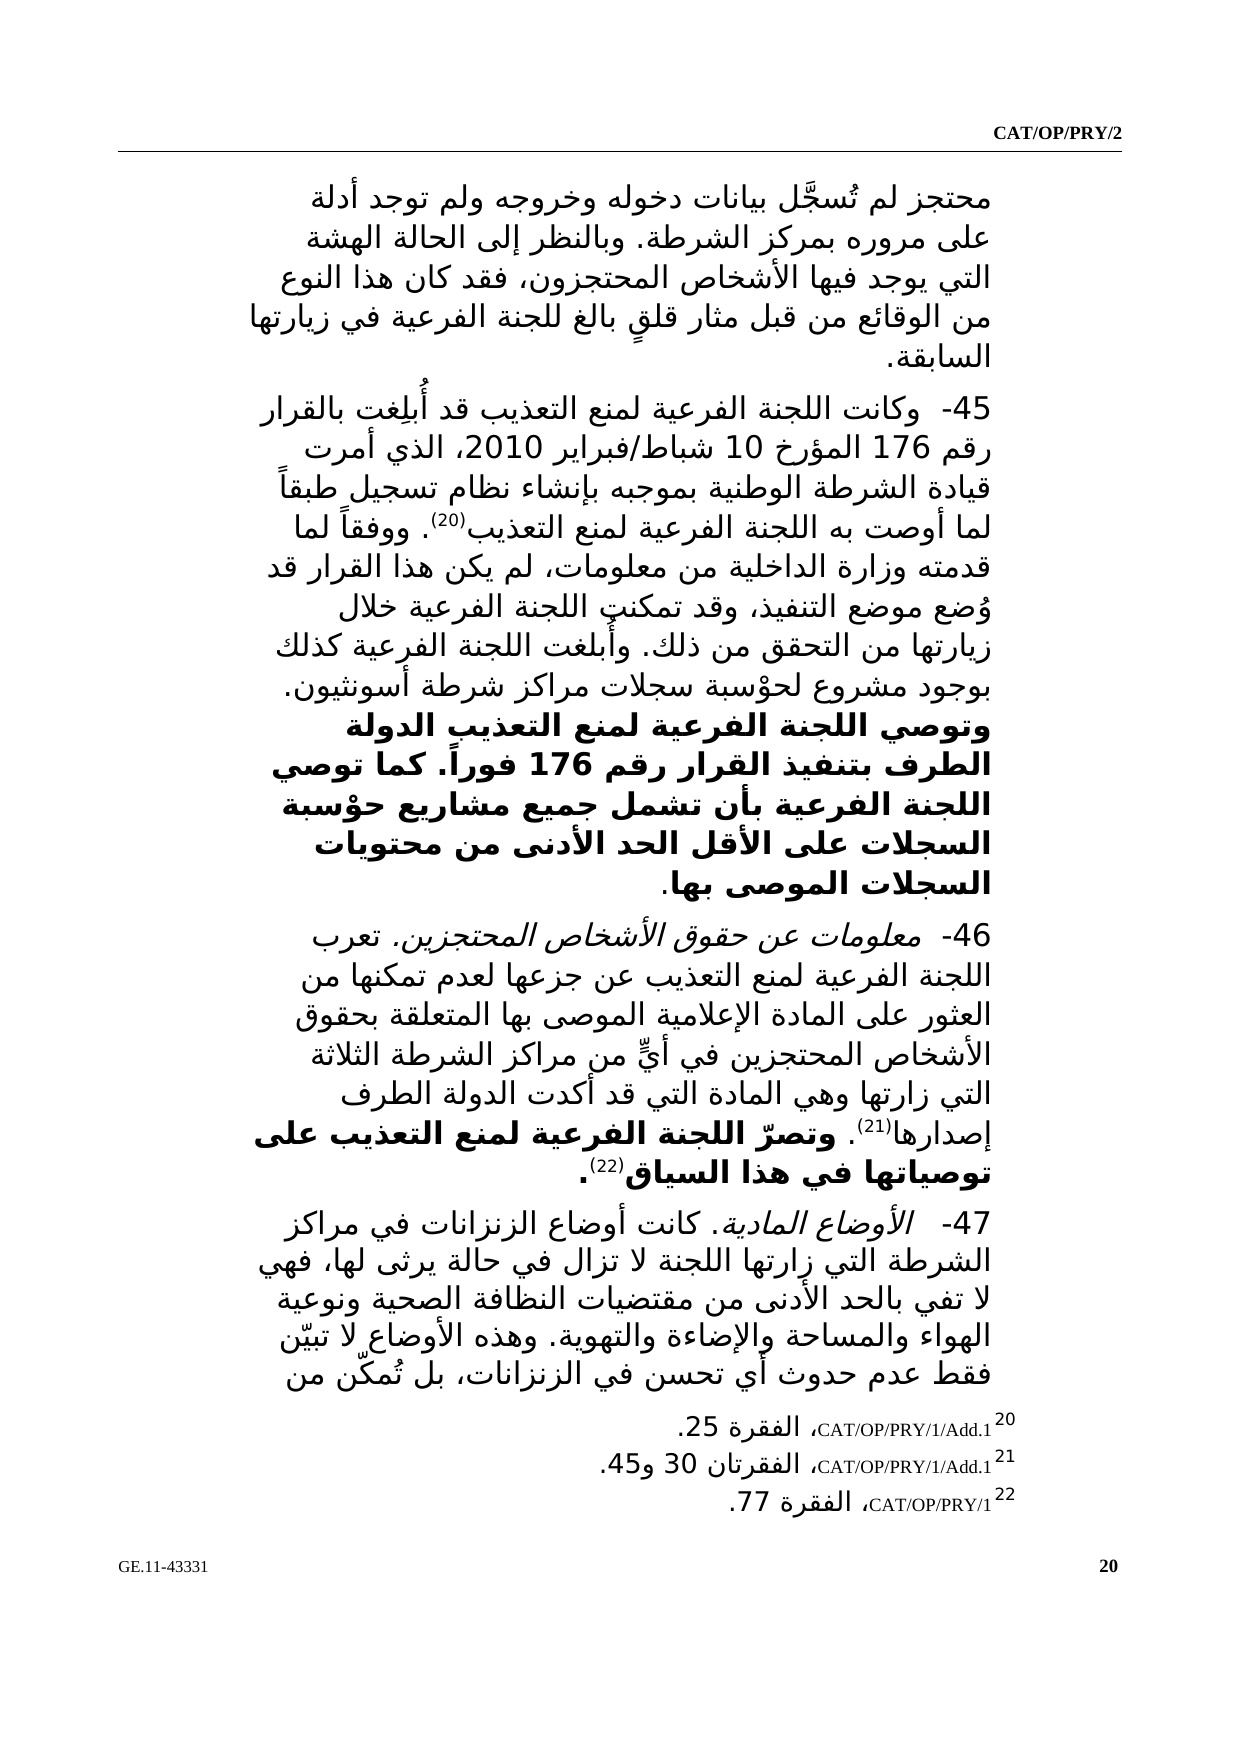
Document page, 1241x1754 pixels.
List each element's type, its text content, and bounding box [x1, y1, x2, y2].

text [248, 1204, 992, 1392]
text 45- وكانت اللجنة الفرعية لمنع التعذيب قد أُبلِغت بالقرار رقم 176 المؤرخ 10 شباط/فبراير 2010، الذي أمرت قيادة الشرطة الوطنية بموجبه بإنشاء نظام تسجيل طبقاً لما أوصت به اللجنة الفرعية لمنع التعذيب(). ووفقاً لما قدمته وزارة الداخلية من معلومات، لم يكن هذا القرار قد وُضع موضع التنفيذ، وقد تمكنت اللجنة الفرعية خلال زيارتها من التحقق من ذلك. وأُبلغت اللجنة الفرعية كذلك بوجود مشروع لحوْسبة سجلات مراكز شرطة أسونثيون. وتوصي اللجنة الفرعية لمنع التعذيب الدولة الطرف بتنفيذ القرار رقم 176 فوراً. كما توصي اللجنة الفرعية بأن تشمل جميع مشاريع حوْسبة السجلات على الأقل الحد الأدنى من محتويات السجلات الموصى بها. [248, 388, 992, 902]
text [248, 177, 992, 375]
text 46- معلومات عن حقوق الأشخاص المحتجزين. تعرب اللجنة الفرعية لمنع التعذيب عن جزعها لعدم تمكنها من العثور على المادة الإعلامية الموصى بها المتعلقة بحقوق الأشخاص المحتجزين في أيٍّ من مراكز الشرطة الثلاثة التي زارتها وهي المادة التي قد أكدت الدولة الطرف إصدارها(). وتصرّ اللجنة الفرعية لمنع التعذيب على توصياتها في هذا السياق(). [248, 915, 992, 1192]
